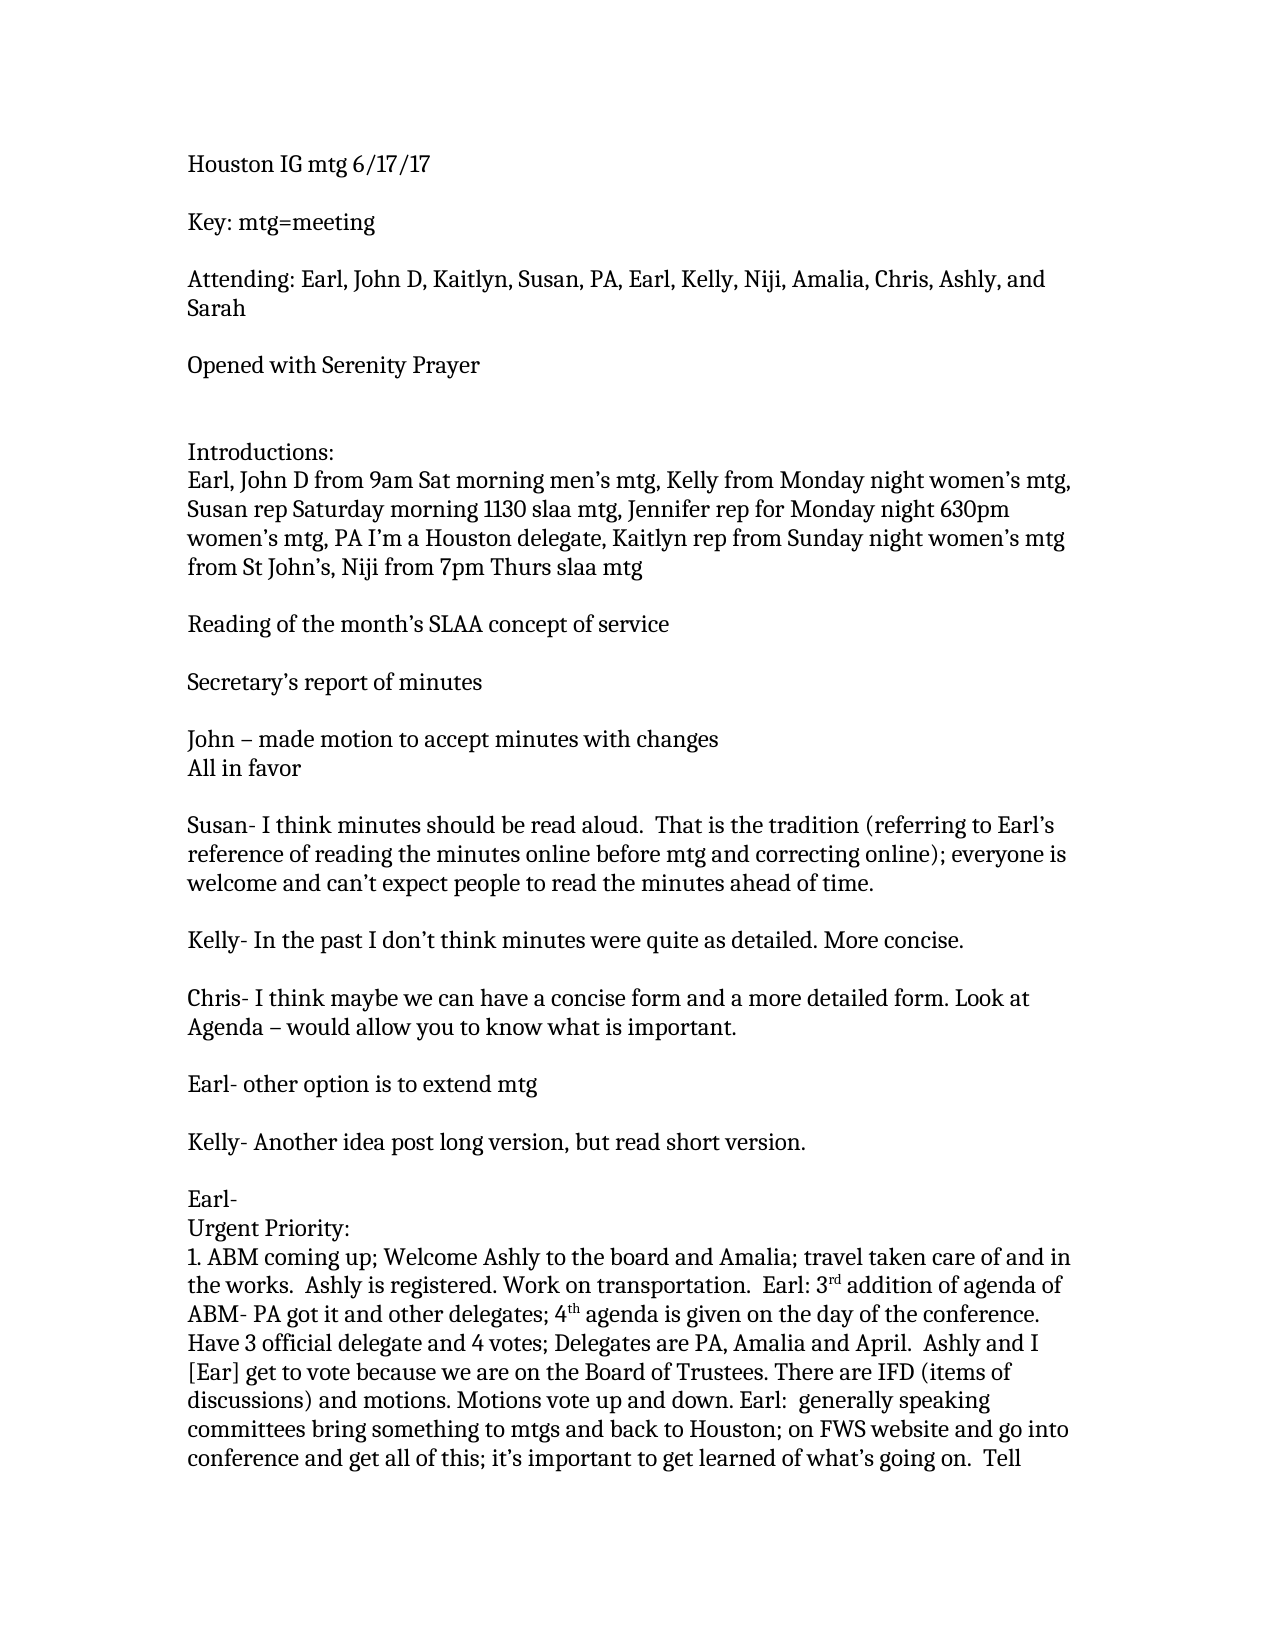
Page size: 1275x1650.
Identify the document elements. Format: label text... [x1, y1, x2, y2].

text Introductions: [187, 437, 1087, 466]
text Opened with Serenity Prayer [187, 351, 1087, 380]
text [187, 1242, 1087, 1472]
text Attending: Earl, John D, Kaitlyn, Susan, PA, Earl, Kelly, Niji, Amalia, Chris, Ashly, and Sarah [187, 265, 1087, 322]
text Houston IG mtg 6/17/17 [187, 150, 1087, 179]
text All in favor [187, 754, 1087, 782]
text Reading of the month’s SLAA concept of service [187, 610, 1087, 639]
text Kelly- In the past I don’t think minutes were quite as detailed. More concise. [187, 926, 1087, 955]
text Chris- I think maybe we can have a concise form and a more detailed form. Look at Agenda – would allow you to know what is important. [187, 984, 1087, 1041]
text John – made motion to accept minutes with changes [187, 725, 1087, 754]
text Key: mtg=meeting [187, 207, 1087, 236]
text Earl, John D from 9am Sat morning men’s mtg, Kelly from Monday night women’s mtg, Susan rep Saturday morning 1130 slaa mtg, Jennifer rep for Monday night 630pm women’s mtg, PA I’m a Houston delegate, Kaitlyn rep from Sunday night women’s mtg from St John’s, Niji from 7pm Thurs slaa mtg [187, 466, 1087, 581]
text Kelly- Another idea post long version, but read short version. [187, 1127, 1087, 1156]
text Earl- other option is to extend mtg [187, 1070, 1087, 1099]
text Secretary’s report of minutes [187, 667, 1087, 696]
text Urgent Priority: [187, 1214, 1087, 1242]
text Susan- I think minutes should be read aloud. That is the tradition (referring to Earl’s reference of reading the minutes online before mtg and correcting online); everyone is welcome and can’t expect people to read the minutes ahead of time. [187, 811, 1087, 897]
text Earl- [187, 1185, 1087, 1214]
